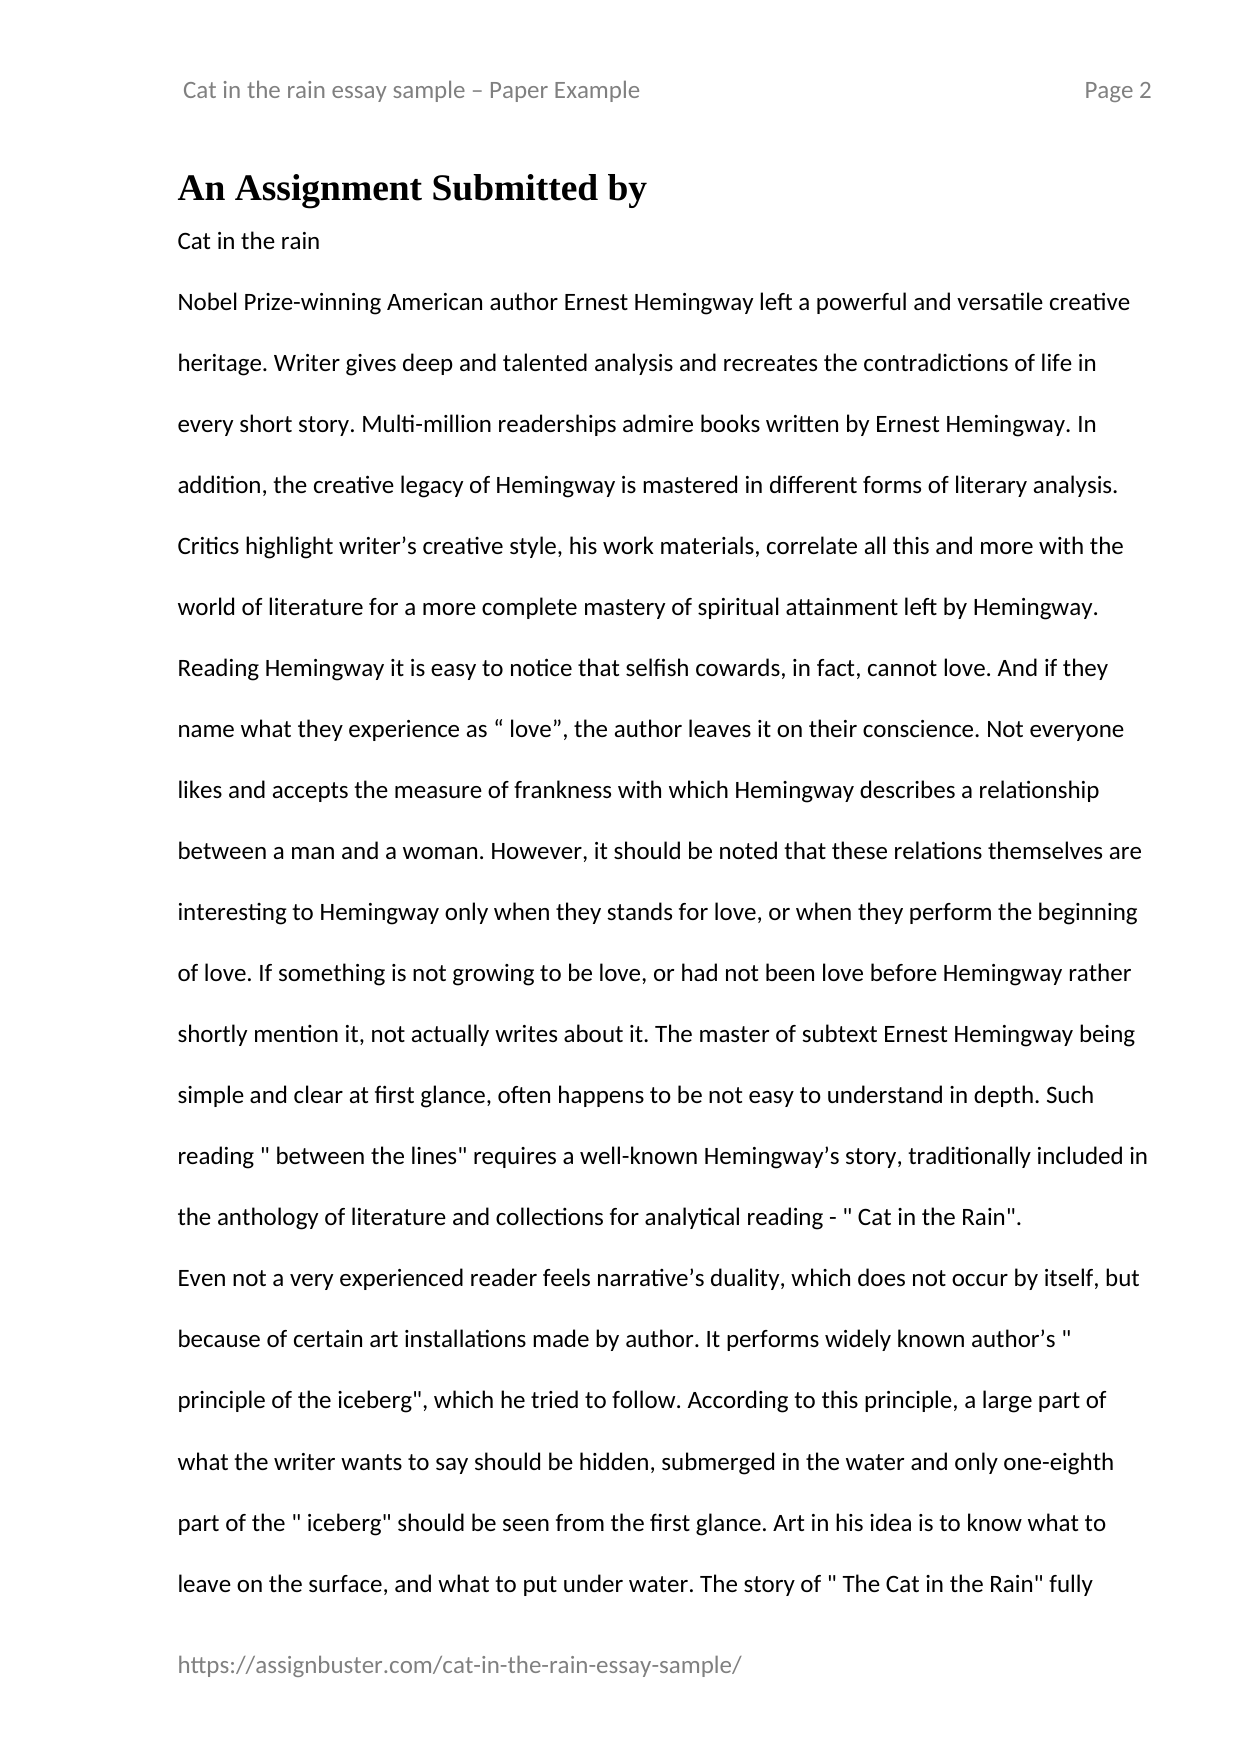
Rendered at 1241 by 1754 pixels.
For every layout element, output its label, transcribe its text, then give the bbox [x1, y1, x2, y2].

subtitle An Assignment Submitted by [177, 166, 1152, 209]
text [177, 225, 1152, 1598]
